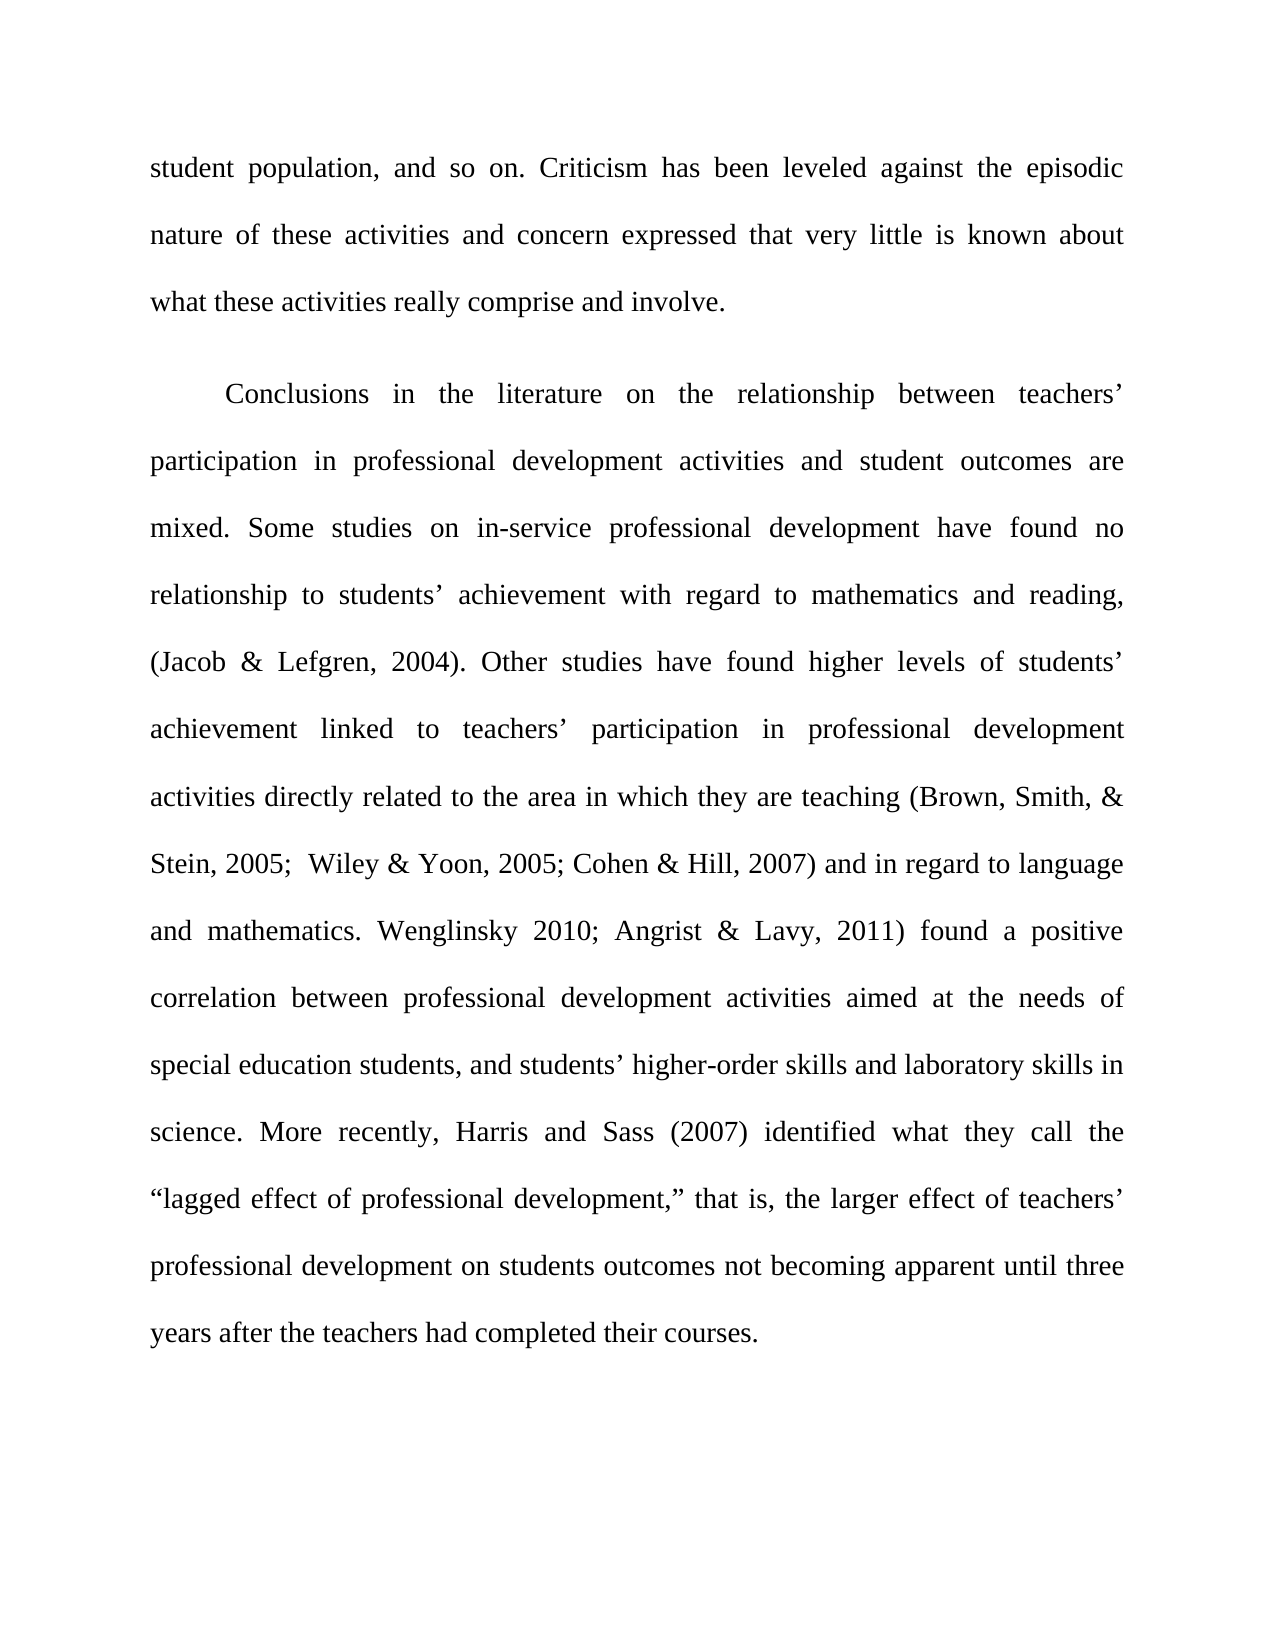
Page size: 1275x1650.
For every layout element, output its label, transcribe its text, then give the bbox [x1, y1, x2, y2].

text Conclusions in the literature on the relationship between teachers’ participation in professional development activities and student outcomes are mixed. Some studies on in-service professional development have found no relationship to students’ achievement with regard to mathematics and reading, (Jacob & Lefgren, 2004). Other studies have found higher levels of students’ achievement linked to teachers’ participation in professional development activities directly related to the area in which they are teaching (Brown, Smith, & Stein, 2005; Wiley & Yoon, 2005; Cohen & Hill, 2007) and in regard to language and mathematics. Wenglinsky 2010; Angrist & Lavy, 2011) found a positive correlation between professional development activities aimed at the needs of special education students, and students’ higher-order skills and laboratory skills in science. More recently, Harris and Sass (2007) identified what they call the “lagged effect of professional development,” that is, the larger effect of teachers’ professional development on students outcomes not becoming apparent until three years after the teachers had completed their courses. [150, 376, 1125, 1349]
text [150, 150, 1125, 318]
